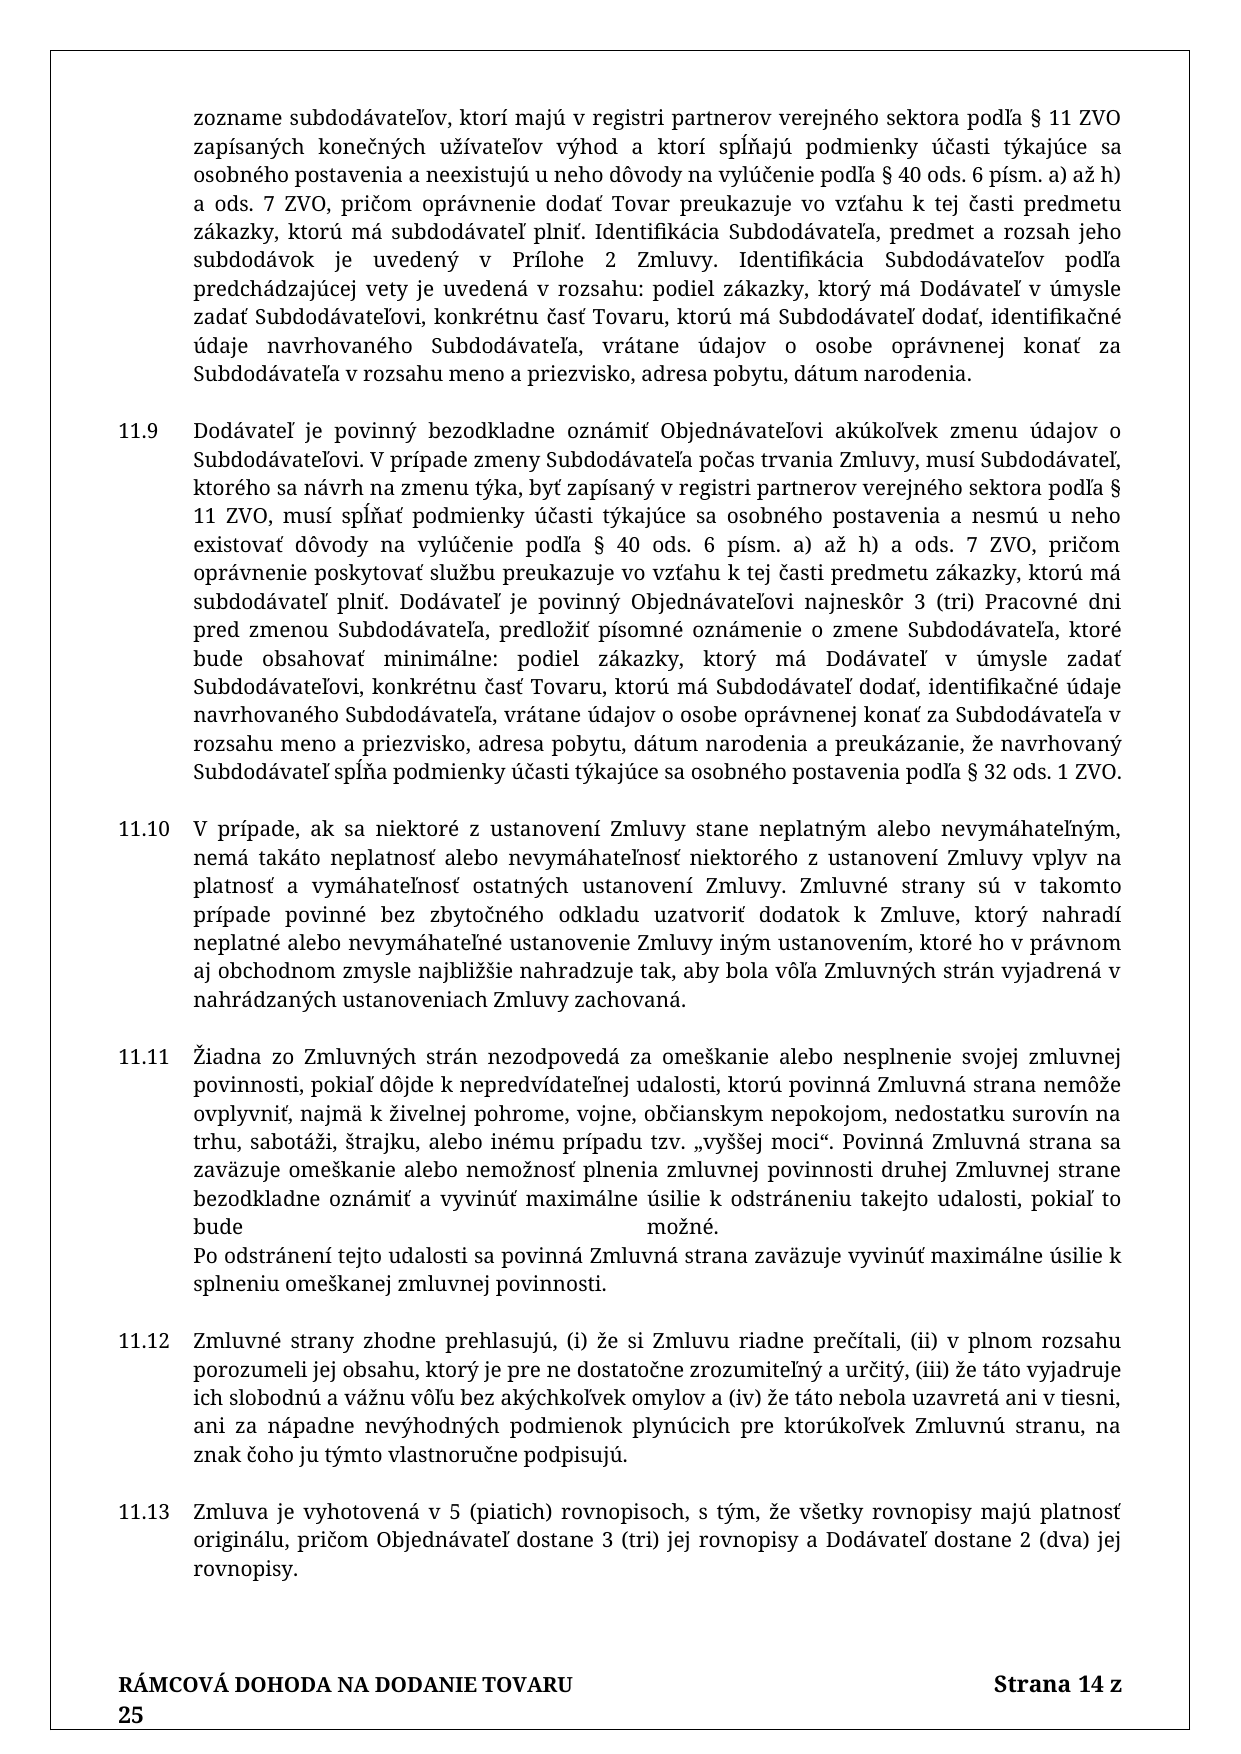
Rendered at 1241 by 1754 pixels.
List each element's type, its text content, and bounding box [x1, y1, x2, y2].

list Dodávateľ je povinný bezodkladne oznámiť Objednávateľovi akúkoľvek zmenu údajov o Subdodávateľovi. V prípade zmeny Subdodávateľa počas trvania Zmluvy, musí Subdodávateľ, ktorého sa návrh na zmenu týka, byť zapísaný v registri partnerov verejného sektora podľa § 11 ZVO, musí spĺňať podmienky účasti týkajúce sa osobného postavenia a nesmú u neho existovať dôvody na vylúčenie podľa § 40 ods. 6 písm. a) až h) a ods. 7 ZVO, pričom oprávnenie poskytovať službu preukazuje vo vzťahu k tej časti predmetu zákazky, ktorú má subdodávateľ plniť. Dodávateľ je povinný Objednávateľovi najneskôr 3 (tri) Pracovné dni pred zmenou Subdodávateľa, predložiť písomné oznámenie o zmene Subdodávateľa, ktoré bude obsahovať minimálne: podiel zákazky, ktorý má Dodávateľ v úmysle zadať Subdodávateľovi, konkrétnu časť Tovaru, ktorú má Subdodávateľ dodať, identifikačné údaje navrhovaného Subdodávateľa, vrátane údajov o osobe oprávnenej konať za Subdodávateľa v rozsahu meno a priezvisko, adresa pobytu, dátum narodenia a preukázanie, že navrhovaný Subdodávateľ spĺňa podmienky účasti týkajúce sa osobného postavenia podľa § 32 ods. 1 ZVO. [118, 416, 1122, 786]
list Zmluvné strany zhodne prehlasujú, (i) že si Zmluvu riadne prečítali, (ii) v plnom rozsahu porozumeli jej obsahu, ktorý je pre ne dostatočne zrozumiteľný a určitý, (iii) že táto vyjadruje ich slobodnú a vážnu vôľu bez akýchkoľvek omylov a (iv) že táto nebola uzavretá ani v tiesni, ani za nápadne nevýhodných podmienok plynúcich pre ktorúkoľvek Zmluvnú stranu, na znak čoho ju týmto vlastnoručne podpisujú. [118, 1326, 1122, 1468]
list V prípade, ak sa niektoré z ustanovení Zmluvy stane neplatným alebo nevymáhateľným, nemá takáto neplatnosť alebo nevymáhateľnosť niektorého z ustanovení Zmluvy vplyv na platnosť a vymáhateľnosť ostatných ustanovení Zmluvy. Zmluvné strany sú v takomto prípade povinné bez zbytočného odkladu uzatvoriť dodatok k Zmluve, ktorý nahradí neplatné alebo nevymáhateľné ustanovenie Zmluvy iným ustanovením, ktoré ho v právnom aj obchodnom zmysle najbližšie nahradzuje tak, aby bola vôľa Zmluvných strán vyjadrená v nahrádzaných ustanoveniach Zmluvy zachovaná. [118, 814, 1122, 1013]
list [118, 103, 1122, 388]
list Žiadna zo Zmluvných strán nezodpovedá za omeškanie alebo nesplnenie svojej zmluvnej povinnosti, pokiaľ dôjde k nepredvídateľnej udalosti, ktorú povinná Zmluvná strana nemôže ovplyvniť, najmä k živelnej pohrome, vojne, občianskym nepokojom, nedostatku surovín na trhu, sabotáži, štrajku, alebo inému prípadu tzv. „vyššej moci“. Povinná Zmluvná strana sa zaväzuje omeškanie alebo nemožnosť plnenia zmluvnej povinnosti druhej Zmluvnej strane bezodkladne oznámiť a vyvinúť maximálne úsilie k odstráneniu takejto udalosti, pokiaľ to bude možné. Po odstránení tejto udalosti sa povinná Zmluvná strana zaväzuje vyvinúť maximálne úsilie k splneniu omeškanej zmluvnej povinnosti. [118, 1042, 1122, 1298]
list Zmluva je vyhotovená v 5 (piatich) rovnopisoch, s tým, že všetky rovnopisy majú platnosť originálu, pričom Objednávateľ dostane 3 (tri) jej rovnopisy a Dodávateľ dostane 2 (dva) jej rovnopisy. [118, 1497, 1122, 1582]
